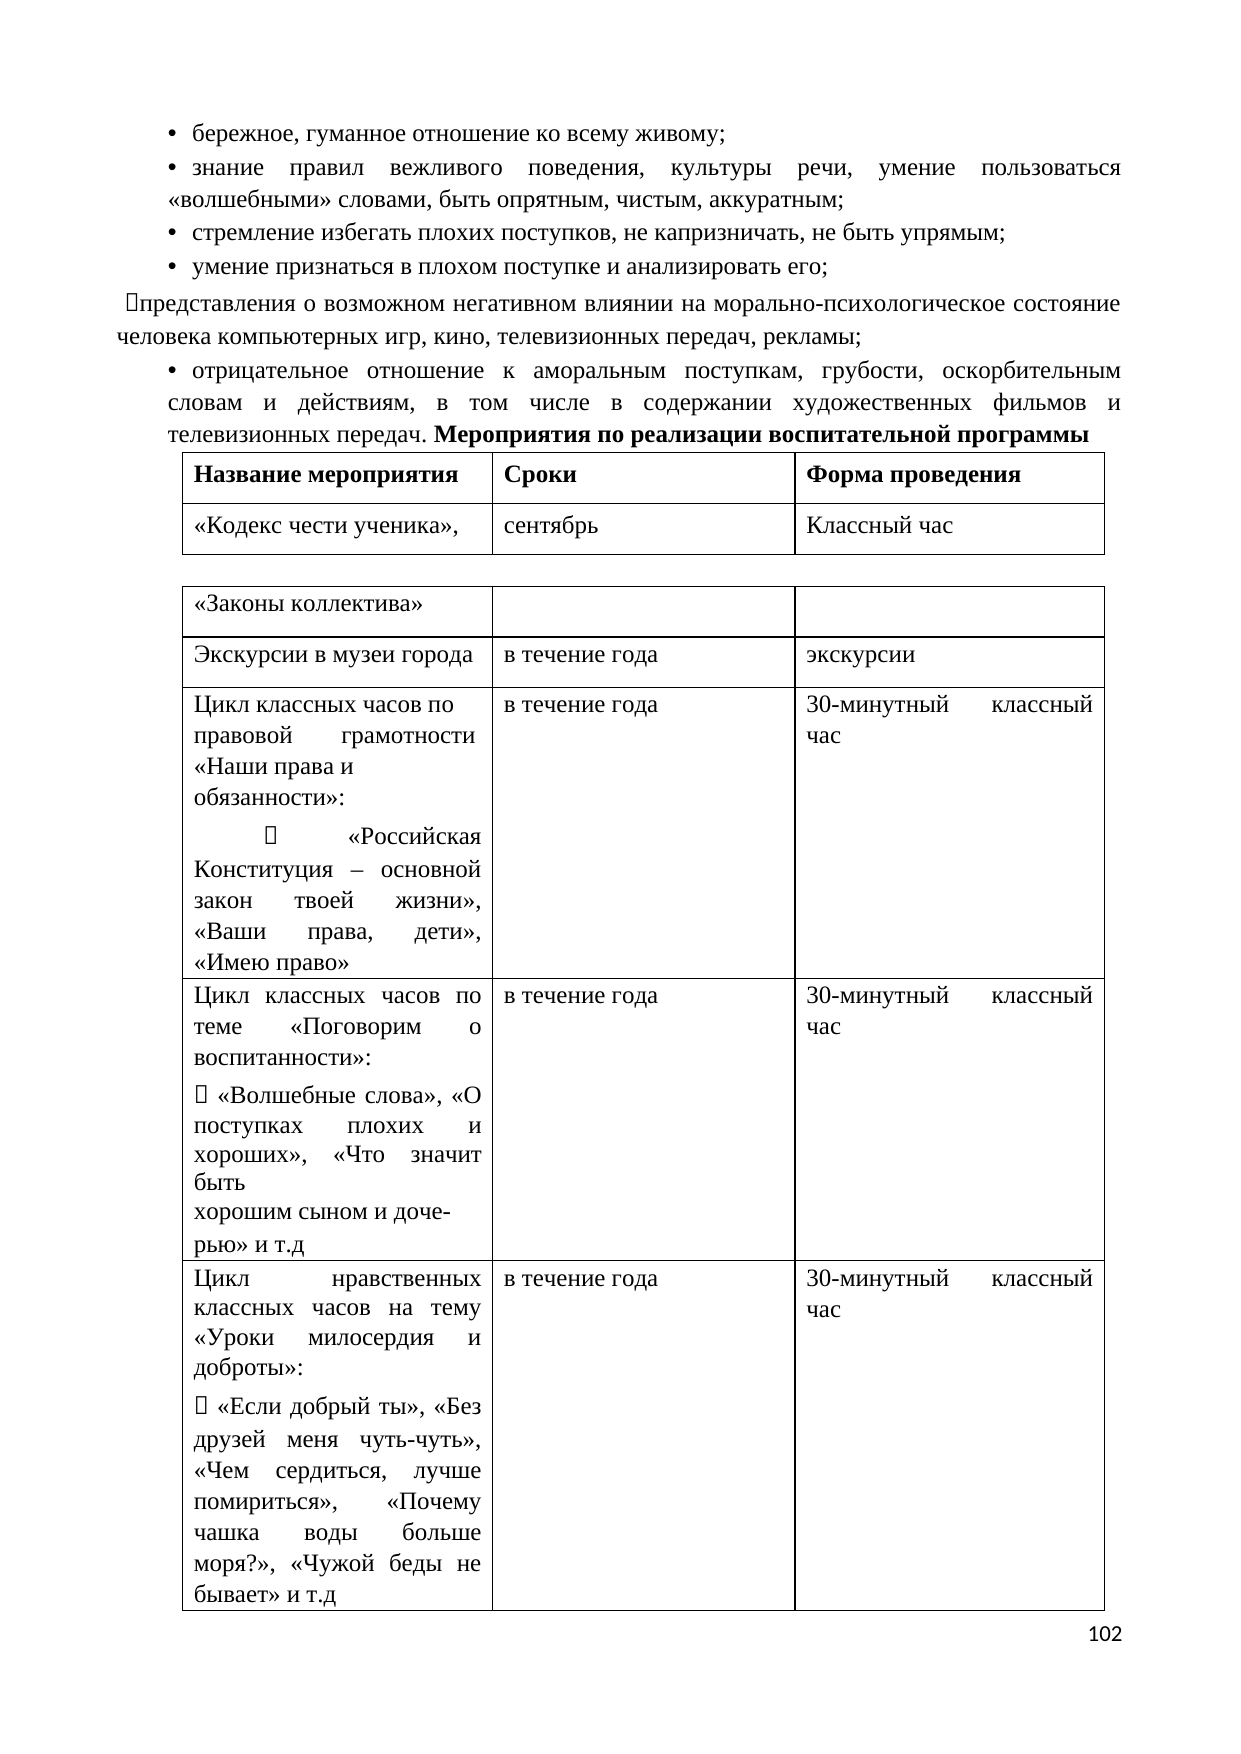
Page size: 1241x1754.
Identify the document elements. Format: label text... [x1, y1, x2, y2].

table_header Форма проведения [796, 453, 1104, 503]
table_cell Цикл классных часов по правовой грамотности «Наши права и обязанности»:  «Российская Конституция – основной закон твоей жизни», «Ваши права, дети», «Имею право» [183, 688, 492, 978]
table_cell Экскурсии в музеи города [183, 638, 492, 687]
table_cell [977, 638, 1104, 687]
table_cell сентябрь [493, 504, 794, 553]
table_cell в течение года [493, 1261, 794, 1610]
list знание правил вежливого поведения, культуры речи, умение пользоваться «волшебными» словами, быть опрятным, чистым, аккуратным; [168, 152, 1122, 212]
table_header «Законы коллектива» [183, 587, 492, 636]
table_cell Цикл классных часов по теме «Поговорим о воспитанности»:  «Волшебные слова», «О поступках плохих и хороших», «Что значит быть хорошим сыном и доче- рью» и т.д [183, 979, 492, 1260]
table_cell Классный час [796, 504, 1104, 553]
list отрицательное отношение к аморальным поступкам, грубости, оскорбительным словам и действиям, в том числе в содержании художественных фильмов и телевизионных передач. Мероприятия по реализации воспитательной программы [168, 355, 1122, 447]
table_header Название мероприятия [183, 453, 492, 503]
text представления о возможном негативном влиянии на морально-психологическое состояние человека компьютерных игр, кино, телевизионных передач, рекламы; [116, 284, 1122, 350]
list бережное, гуманное отношение ко всему живому; [168, 118, 1122, 147]
table_cell «Кодекс чести ученика», [183, 504, 492, 553]
table_cell в течение года [493, 979, 794, 1260]
table_cell классный [977, 979, 1104, 1260]
list стремление избегать плохих поступков, не капризничать, не быть упрямым; [168, 217, 1122, 246]
table_header [493, 587, 794, 636]
table_cell 30-минутный час [796, 688, 977, 978]
table_cell 30-минутный час [796, 1261, 977, 1610]
table_cell классный [977, 1261, 1104, 1610]
list умение признаться в плохом поступке и анализировать его; [168, 251, 1122, 279]
table_cell классный [977, 688, 1104, 978]
table_cell в течение года [493, 688, 794, 978]
table_cell в течение года [493, 638, 794, 687]
table_cell 30-минутный час [796, 979, 977, 1260]
table_header [796, 587, 1104, 636]
table_cell Цикл нравственных классных часов на тему «Уроки милосердия и доброты»:  «Если добрый ты», «Без друзей меня чуть-чуть», «Чем сердиться, лучше помириться», «Почему чашка воды больше моря?», «Чужой беды не бывает» и т.д [183, 1261, 492, 1610]
table_header Сроки [493, 453, 794, 503]
table_cell экскурсии [796, 638, 977, 687]
